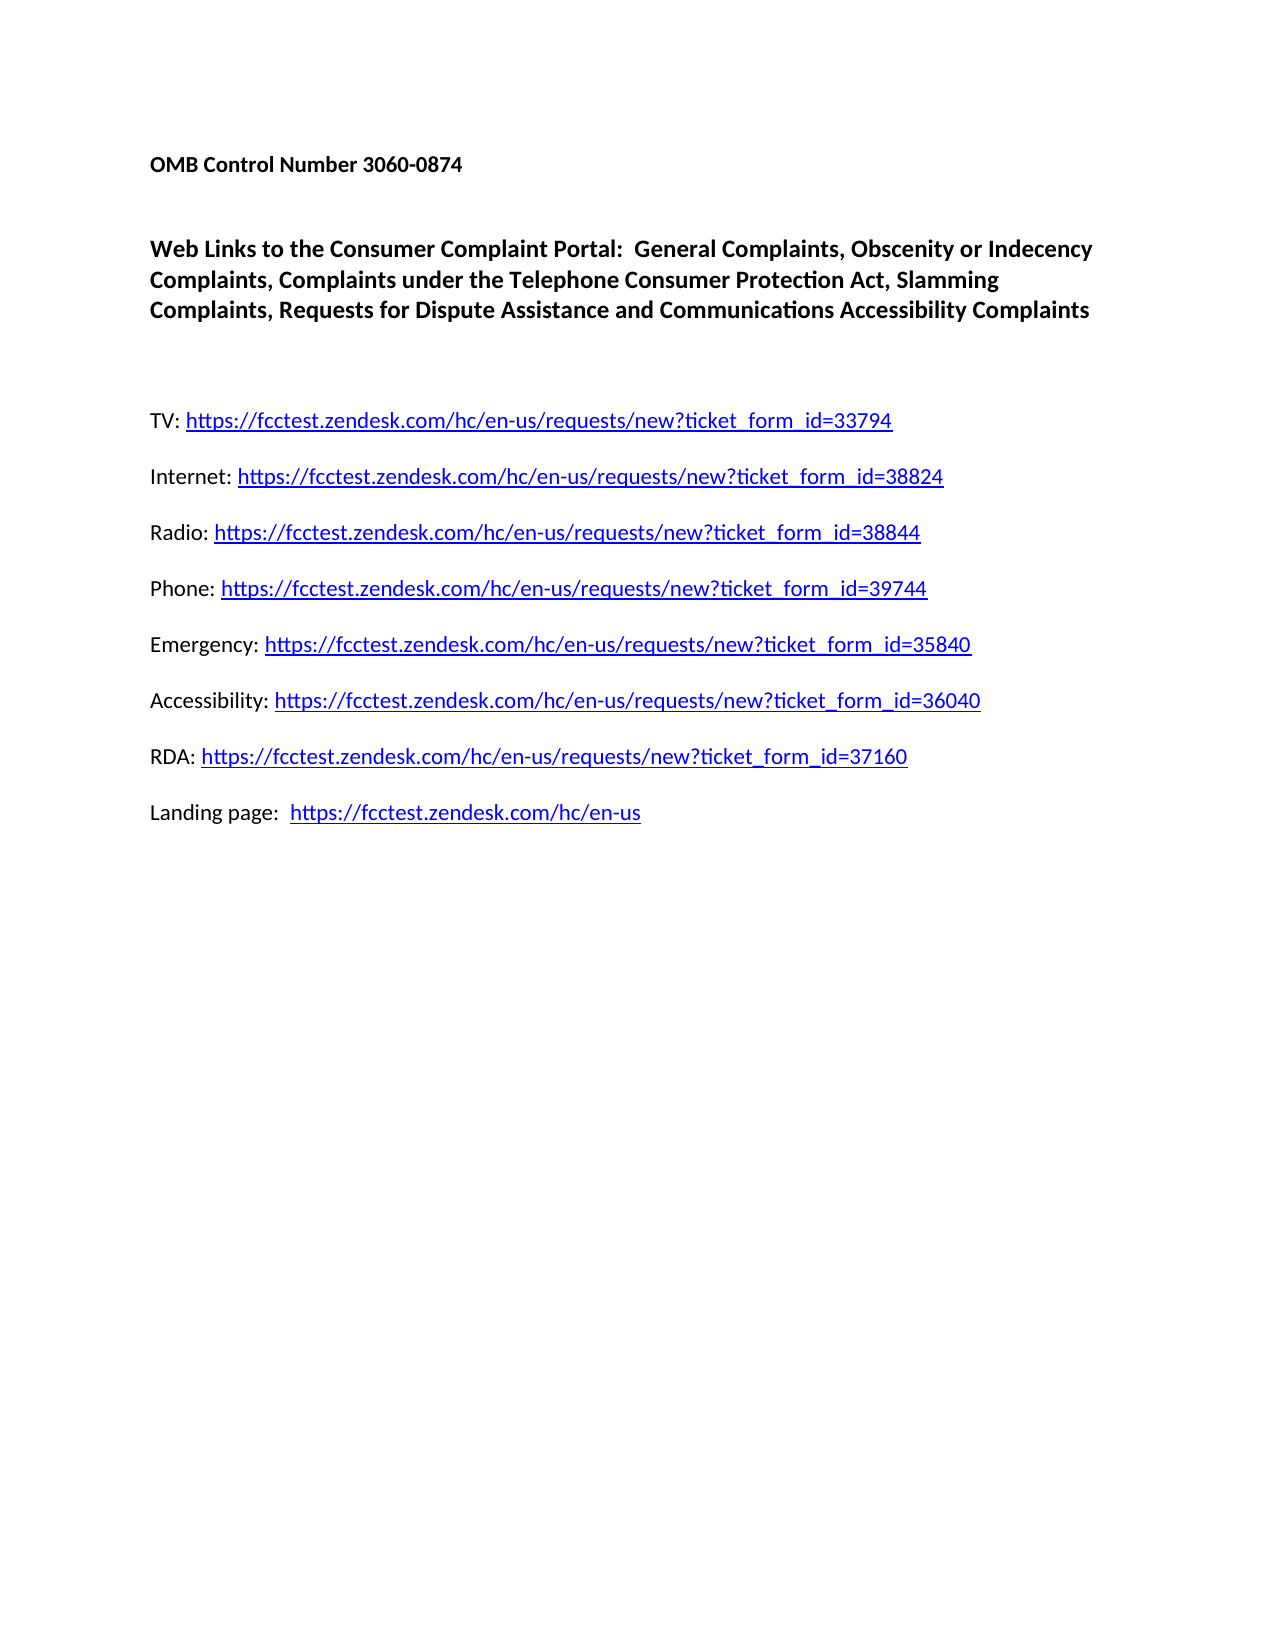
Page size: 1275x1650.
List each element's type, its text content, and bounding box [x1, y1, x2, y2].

text Phone: https://fcctest.zendesk.com/hc/en-us/requests/new?ticket_form_id=39744 [150, 574, 1125, 602]
text Radio: https://fcctest.zendesk.com/hc/en-us/requests/new?ticket_form_id=38844 [150, 518, 1125, 546]
text RDA: https://fcctest.zendesk.com/hc/en-us/requests/new?ticket_form_id=37160 [150, 742, 1125, 770]
text Internet: https://fcctest.zendesk.com/hc/en-us/requests/new?ticket_form_id=38824 [150, 462, 1125, 490]
text Emergency: https://fcctest.zendesk.com/hc/en-us/requests/new?ticket_form_id=35840 [150, 630, 1125, 658]
text TV: https://fcctest.zendesk.com/hc/en-us/requests/new?ticket_form_id=33794 [150, 406, 1125, 434]
text OMB Control Number 3060-0874 [150, 150, 1125, 178]
text Landing page: https://fcctest.zendesk.com/hc/en-us [150, 798, 1125, 826]
text Accessibility: https://fcctest.zendesk.com/hc/en-us/requests/new?ticket_form_id=36040 [150, 686, 1125, 714]
text Web Links to the Consumer Complaint Portal: General Complaints, Obscenity or Indecency Complaints, Complaints under the Telephone Consumer Protection Act, Slamming Complaints, Requests for Dispute Assistance and Communications Accessibility Complaints [150, 233, 1125, 325]
